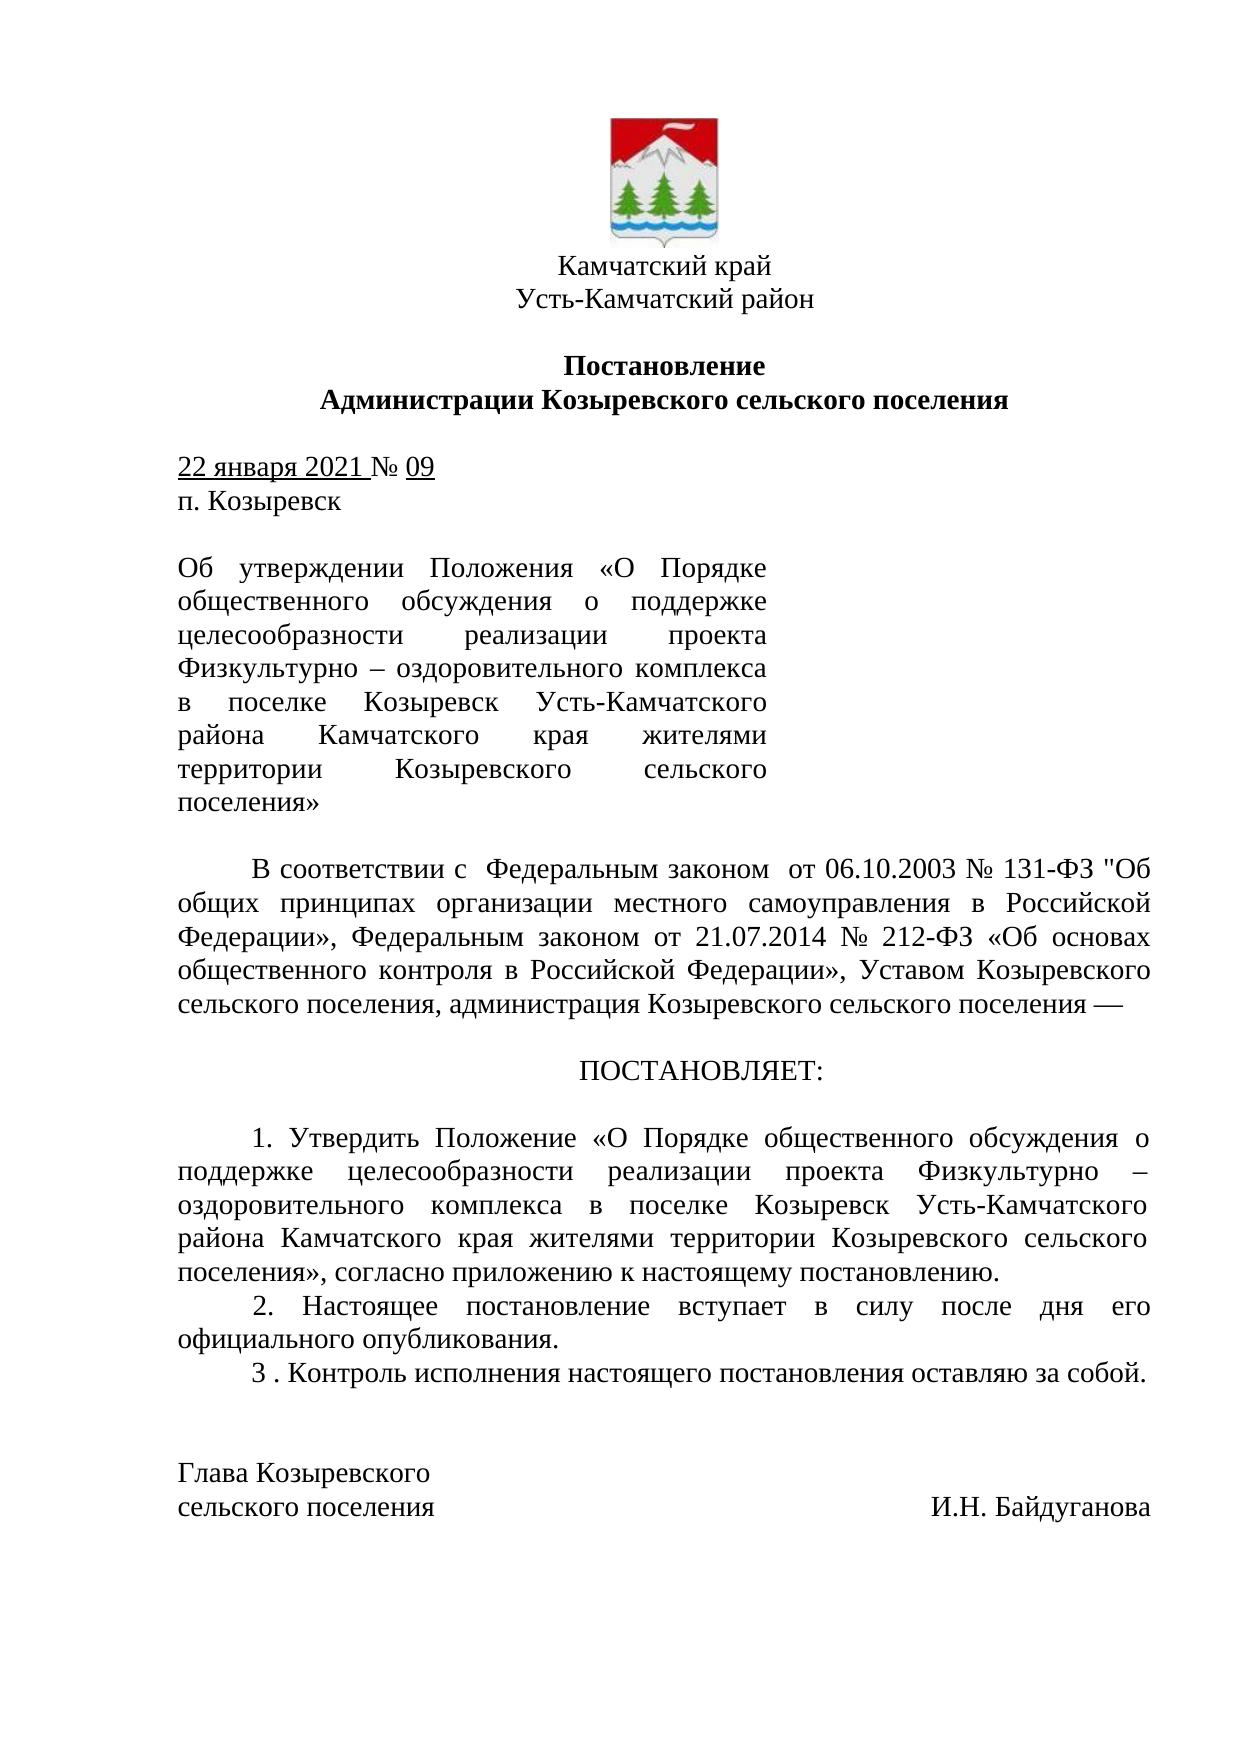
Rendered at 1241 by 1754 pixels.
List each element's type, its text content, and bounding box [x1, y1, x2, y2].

text 1. Утвердить Положение «О Порядке общественного обсуждения о поддержке целесообразности реализации проекта Физкультурно – оздоровительного комплекса в поселке Козыревск Усть-Камчатского района Камчатского края жителями территории Козыревского сельского поселения», согласно приложению к настоящему постановлению. [177, 1254, 1149, 1288]
text ПОСТАНОВЛЯЕТ: [177, 1053, 1152, 1086]
text Усть-Камчатский район [177, 281, 1152, 315]
text В соответствии с Федеральным законом от 06.10.2003 № 131-ФЗ "Об общих принципах организации местного самоуправления в Российской Федерации», Федеральным законом от 21.07.2014 № 212-ФЗ «Об основах общественного контроля в Российской Федерации», Уставом Козыревского сельского поселения, администрация Козыревского сельского поселения — [177, 852, 1152, 1019]
text 22 января 2021 № 09 [177, 449, 1152, 483]
text 1. Утвердить Положение «О Порядке общественного обсуждения о поддержке целесообразности реализации проекта Физкультурно – оздоровительного комплекса в поселке Козыревск Усть-Камчатского района Камчатского края жителями территории Козыревского сельского поселения», согласно приложению к настоящему постановлению. [177, 1120, 1149, 1154]
title Глава Козыревского [177, 1455, 1152, 1489]
text Об утверждении Положения «О Порядке общественного обсуждения о поддержке целесообразности реализации проекта Физкультурно – оздоровительного комплекса в поселке Козыревск Усть-Камчатского района Камчатского края жителями территории Козыревского сельского поселения» [177, 784, 768, 818]
text Постановление [177, 348, 1152, 382]
text Камчатский край [177, 248, 1152, 281]
text Администрации Козыревского сельского поселения [177, 382, 1152, 416]
text п. Козыревск [177, 483, 1152, 516]
text 2. Настоящее постановление вступает в силу после дня его официального опубликования. [177, 1288, 1152, 1355]
title сельского поселения И.Н. Байдуганова [177, 1489, 1152, 1522]
picture [609, 118, 720, 248]
text 3 . Контроль исполнения настоящего постановления оставляю за собой. [177, 1355, 1152, 1388]
